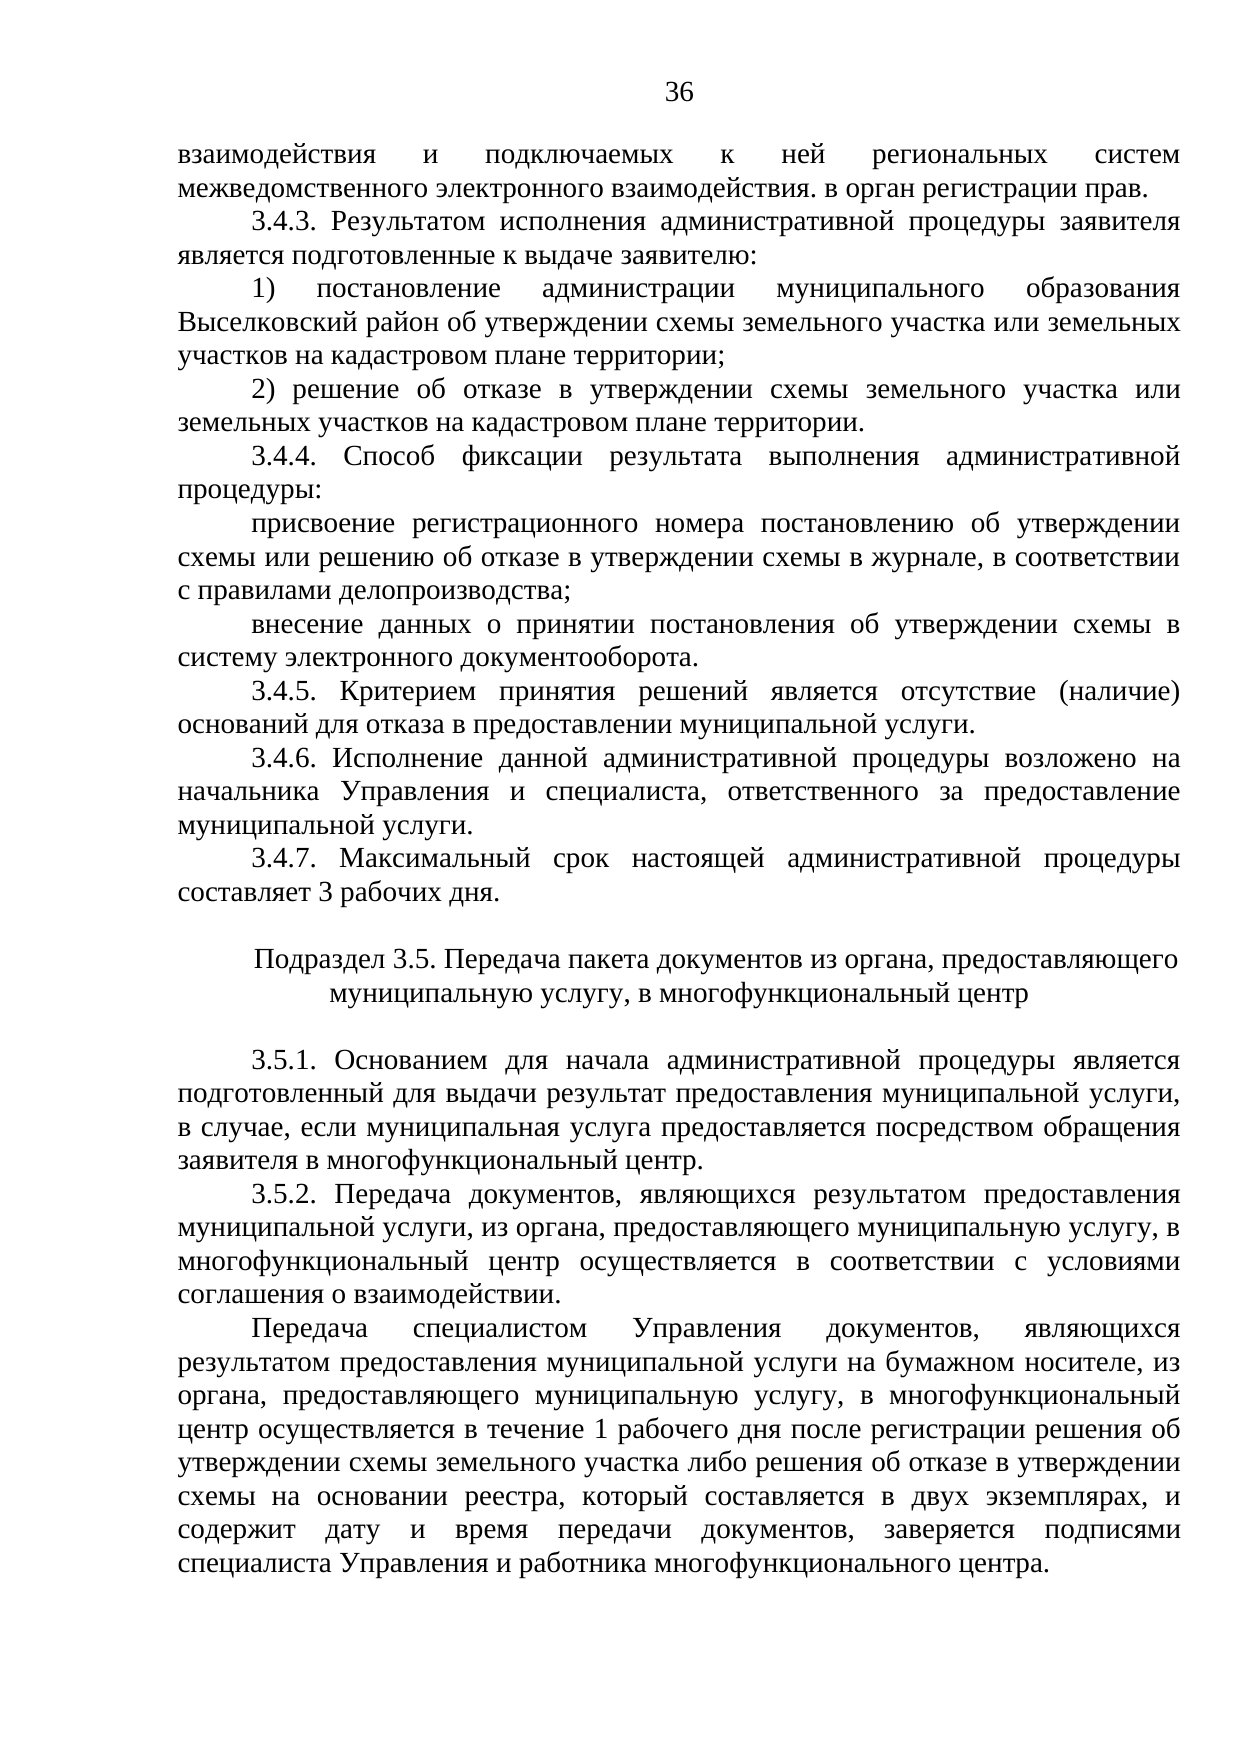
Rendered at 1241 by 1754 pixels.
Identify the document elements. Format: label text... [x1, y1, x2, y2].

text 3.4.5. Критерием принятия решений является отсутствие (наличие) оснований для отказа в предоставлении муниципальной услуги. [177, 673, 1181, 740]
text 2) решение об отказе в утверждении схемы земельного участка или земельных участков на кадастровом плане территории. [177, 371, 1181, 438]
text 3.4.3. Результатом исполнения административной процедуры заявителя является подготовленные к выдаче заявителю: [177, 203, 1181, 270]
text внесение данных о принятии постановления об утверждении схемы в систему электронного документооборота. [177, 606, 1181, 673]
text Подраздел 3.5. Передача пакета документов из органа, предоставляющего муниципальную услугу, в многофункциональный центр [177, 941, 1181, 1008]
text 3.5.2. Передача документов, являющихся результатом предоставления муниципальной услуги, из органа, предоставляющего муниципальную услугу, в многофункциональный центр осуществляется в соответствии с условиями соглашения о взаимодействии. [177, 1176, 1181, 1310]
text 3.4.6. Исполнение данной административной процедуры возложено на начальника Управления и специалиста, ответственного за предоставление муниципальной услуги. [177, 740, 1181, 841]
text 3.5.1. Основанием для начала административной процедуры является подготовленный для выдачи результат предоставления муниципальной услуги, в случае, если муниципальная услуга предоставляется посредством обращения заявителя в многофункциональный центр. [177, 1042, 1181, 1176]
text присвоение регистрационного номера постановлению об утверждении схемы или решению об отказе в утверждении схемы в журнале, в соответствии с правилами делопроизводства; [177, 505, 1181, 606]
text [177, 136, 1181, 203]
text 3.4.7. Максимальный срок настоящей административной процедуры составляет 3 рабочих дня. [177, 841, 1181, 908]
text 1) постановление администрации муниципального образования Выселковский район об утверждении схемы земельного участка или земельных участков на кадастровом плане территории; [177, 270, 1181, 371]
text Передача специалистом Управления документов, являющихся результатом предоставления муниципальной услуги на бумажном носителе, из органа, предоставляющего муниципальную услугу, в многофункциональный центр осуществляется в течение 1 рабочего дня после регистрации решения об утверждении схемы земельного участка либо решения об отказе в утверждении схемы на основании реестра, который составляется в двух экземплярах, и содержит дату и время передачи документов, заверяется подписями специалиста Управления и работника многофункционального центра. [177, 1310, 1181, 1578]
text 3.4.4. Способ фиксации результата выполнения административной процедуры: [177, 438, 1181, 505]
